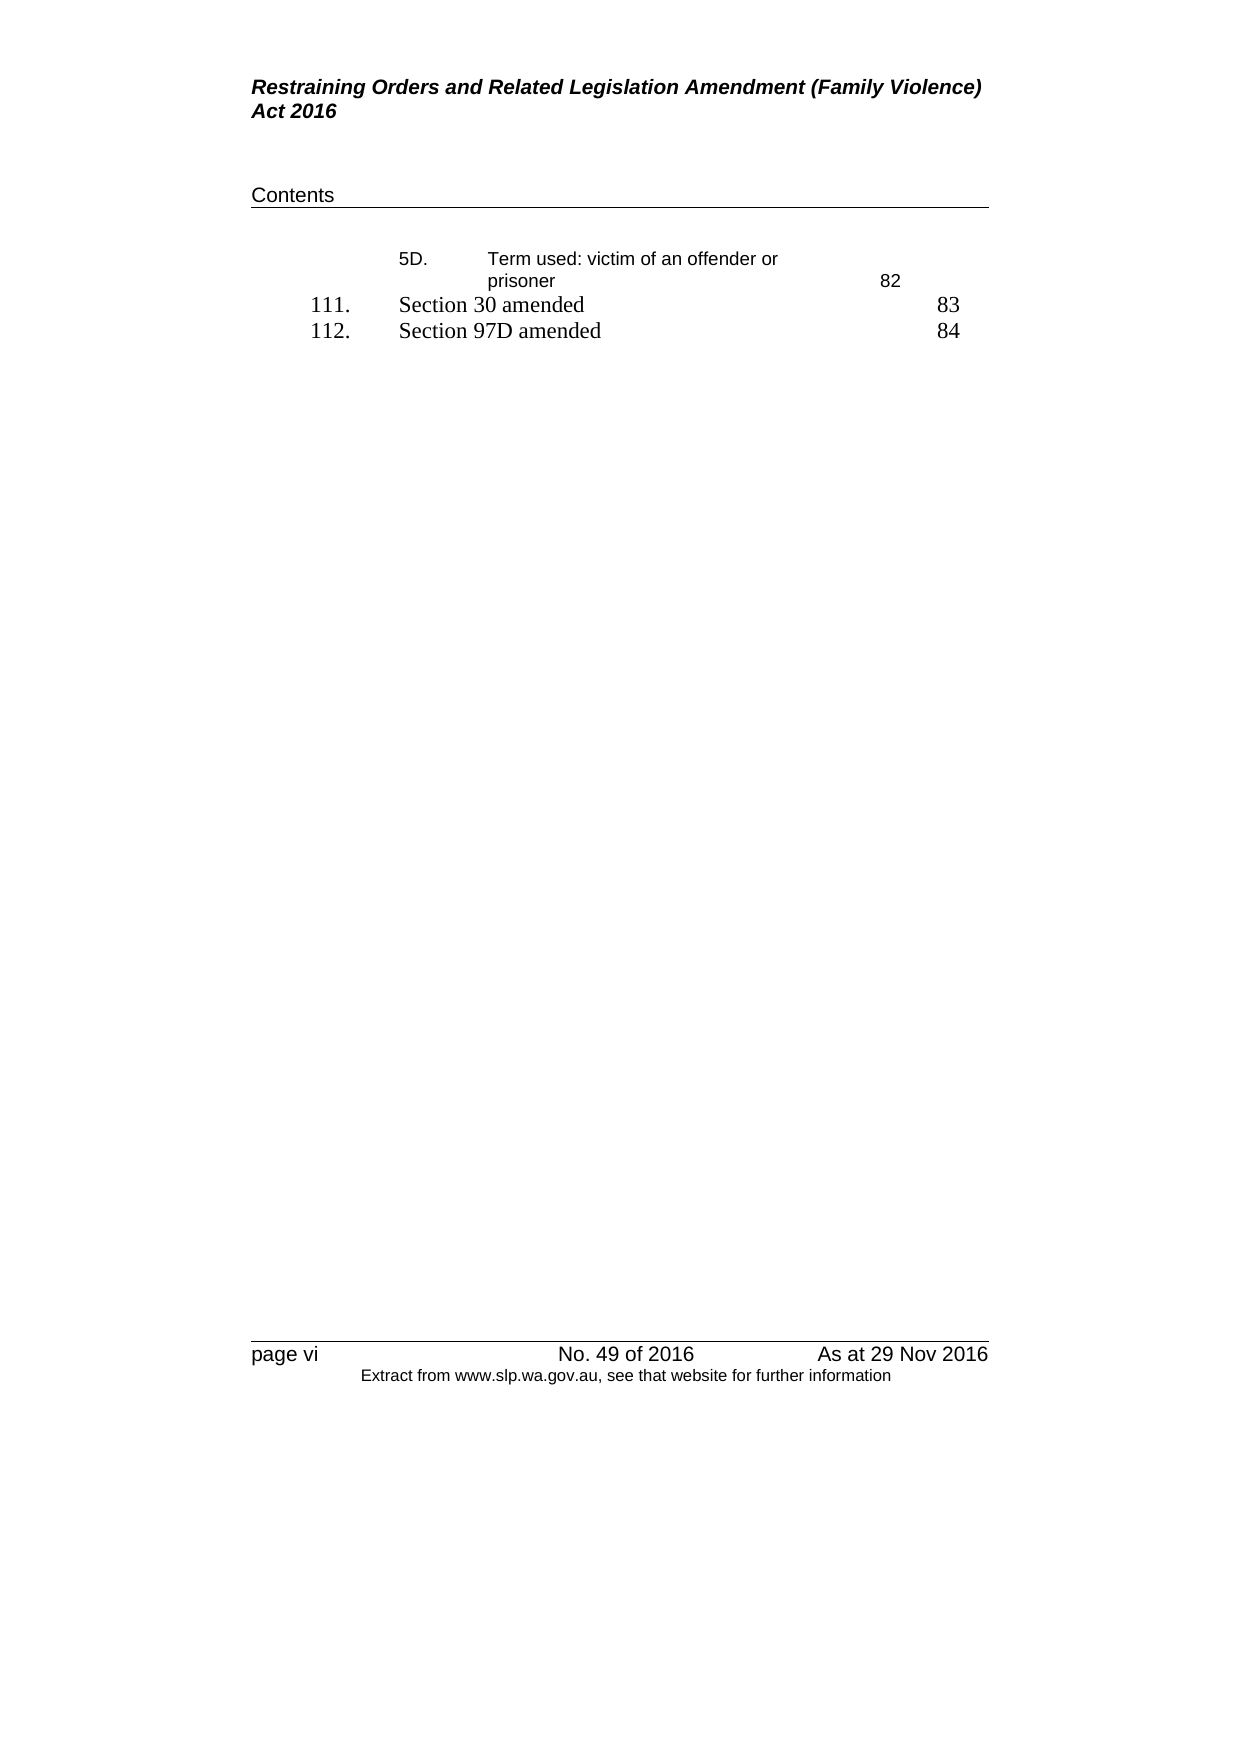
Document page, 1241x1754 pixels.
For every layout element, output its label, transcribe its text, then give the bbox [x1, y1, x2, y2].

text 111. Section 30 amended 83 [310, 291, 871, 317]
text 112. Section 97D amended 84 [310, 317, 871, 344]
text 5D. Term used: victim of an offender or prisoner 82 [399, 248, 841, 291]
